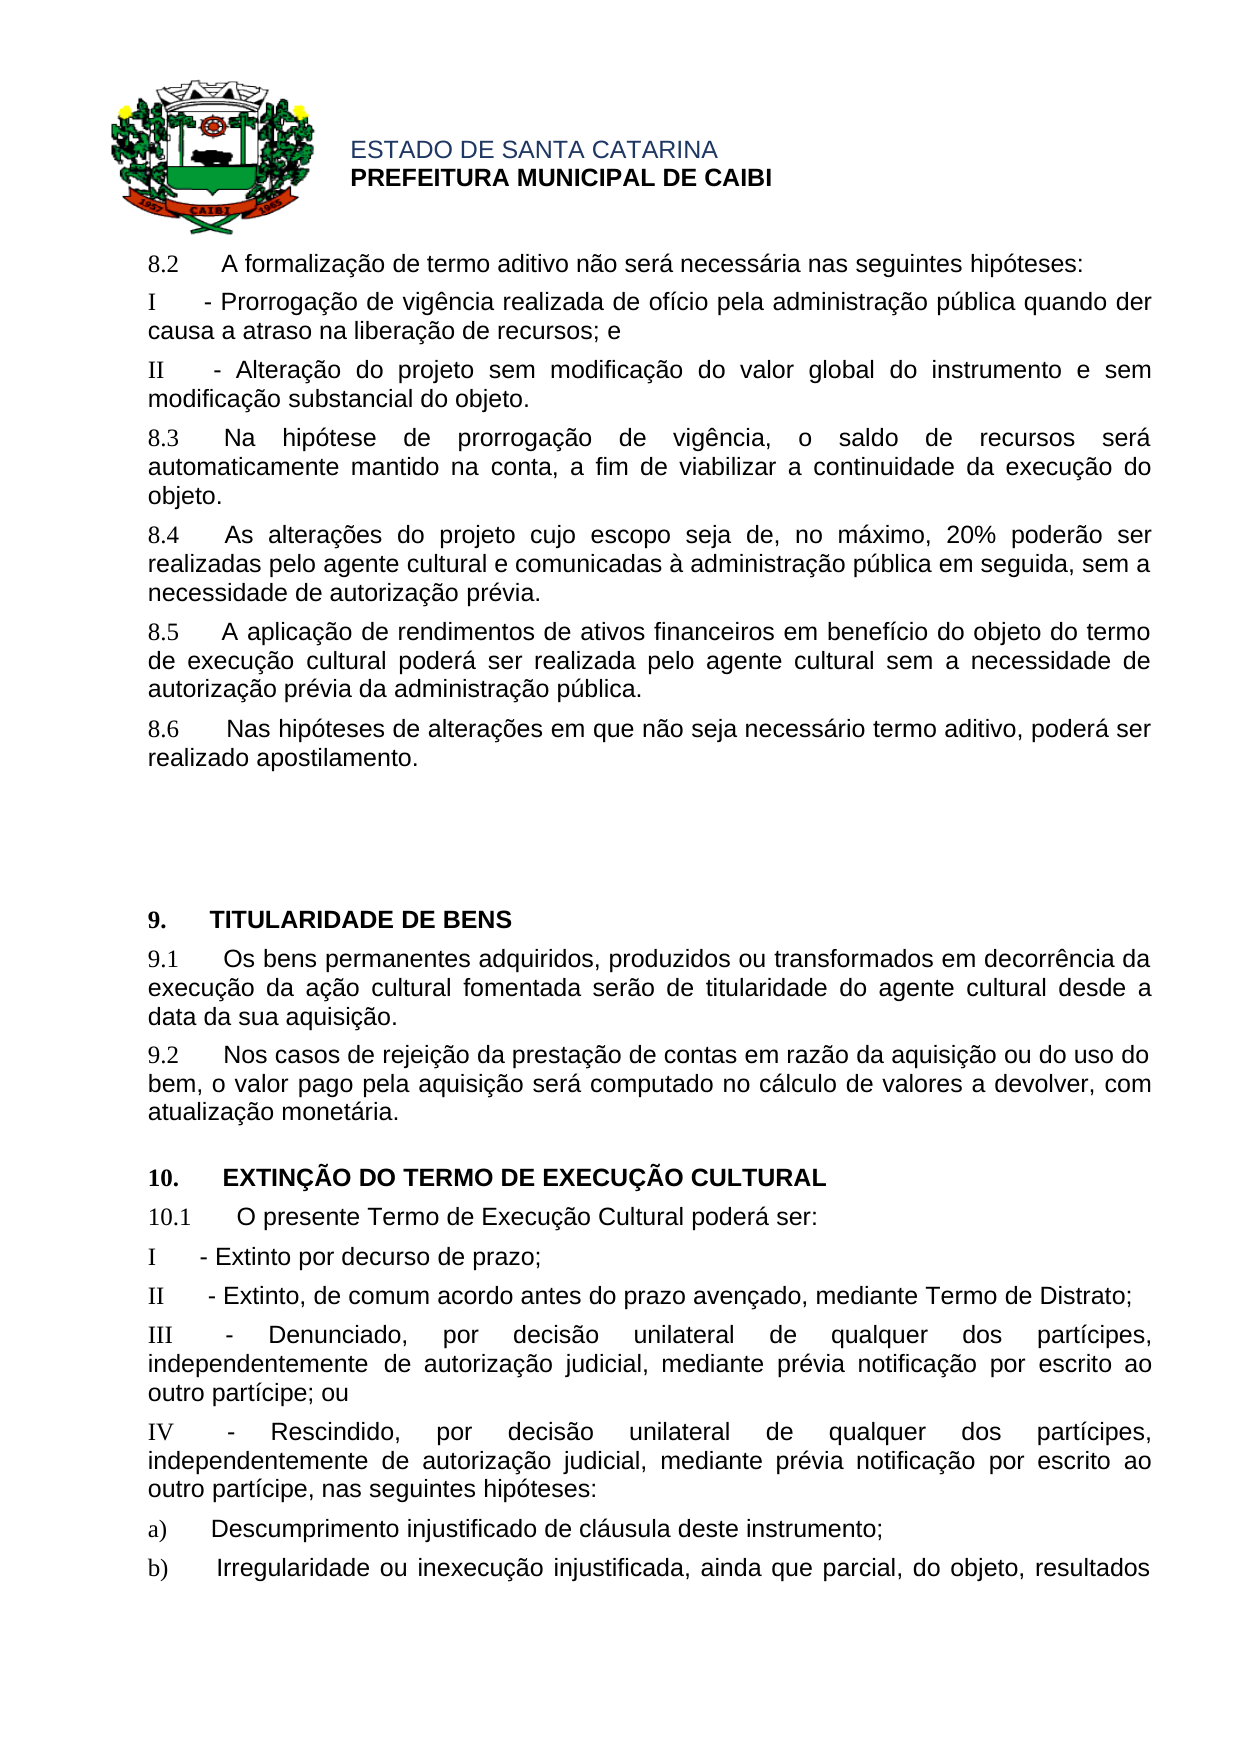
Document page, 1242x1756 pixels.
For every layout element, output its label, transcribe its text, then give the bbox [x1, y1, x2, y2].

list Descumprimento injustificado de cláusula deste instrumento; [148, 1514, 1152, 1543]
subtitle TITULARIDADE DE BENS [148, 905, 1152, 934]
picture [110, 78, 317, 237]
list O presente Termo de Execução Cultural poderá ser: [148, 1202, 1152, 1231]
list A aplicação de rendimentos de ativos financeiros em benefício do objeto do termo de execução cultural poderá ser realizada pelo agente cultural sem a necessidade de autorização prévia da administração pública. [148, 617, 1152, 703]
list - Extinto, de comum acordo antes do prazo avençado, mediante Termo de Distrato; [148, 1281, 1152, 1309]
list - Alteração do projeto sem modificação do valor global do instrumento e sem modificação substancial do objeto. [148, 355, 1152, 413]
list - Extinto por decurso de prazo; [148, 1242, 1152, 1270]
subtitle EXTINÇÃO DO TERMO DE EXECUÇÃO CULTURAL [148, 1163, 1152, 1192]
list Nos casos de rejeição da prestação de contas em razão da aquisição ou do uso do bem, o valor pago pela aquisição será computado no cálculo de valores a devolver, com atualização monetária. [148, 1041, 1152, 1126]
list As alterações do projeto cujo escopo seja de, no máximo, 20% poderão ser realizadas pelo agente cultural e comunicadas à administração pública em seguida, sem a necessidade de autorização prévia. [148, 520, 1152, 607]
list Os bens permanentes adquiridos, produzidos ou transformados em decorrência da execução da ação cultural fomentada serão de titularidade do agente cultural desde a data da sua aquisição. [148, 944, 1152, 1030]
list - Prorrogação de vigência realizada de ofício pela administração pública quando der causa a atraso na liberação de recursos; e [148, 288, 1152, 344]
list - Denunciado, por decisão unilateral de qualquer dos partícipes, independentemente de autorização judicial, mediante prévia notificação por escrito ao outro partícipe; ou [148, 1320, 1152, 1406]
list A formalização de termo aditivo não será necessária nas seguintes hipóteses: [148, 248, 1152, 277]
list Irregularidade ou inexecução injustificada, ainda que parcial, do objeto, resultados ou metas pactuadas; [148, 1553, 1152, 1582]
list Nas hipóteses de alterações em que não seja necessário termo aditivo, poderá ser realizado apostilamento. [148, 714, 1152, 771]
list - Rescindido, por decisão unilateral de qualquer dos partícipes, independentemente de autorização judicial, mediante prévia notificação por escrito ao outro partícipe, nas seguintes hipóteses: [148, 1417, 1152, 1503]
list Na hipótese de prorrogação de vigência, o saldo de recursos será automaticamente mantido na conta, a fim de viabilizar a continuidade da execução do objeto. [148, 423, 1152, 510]
